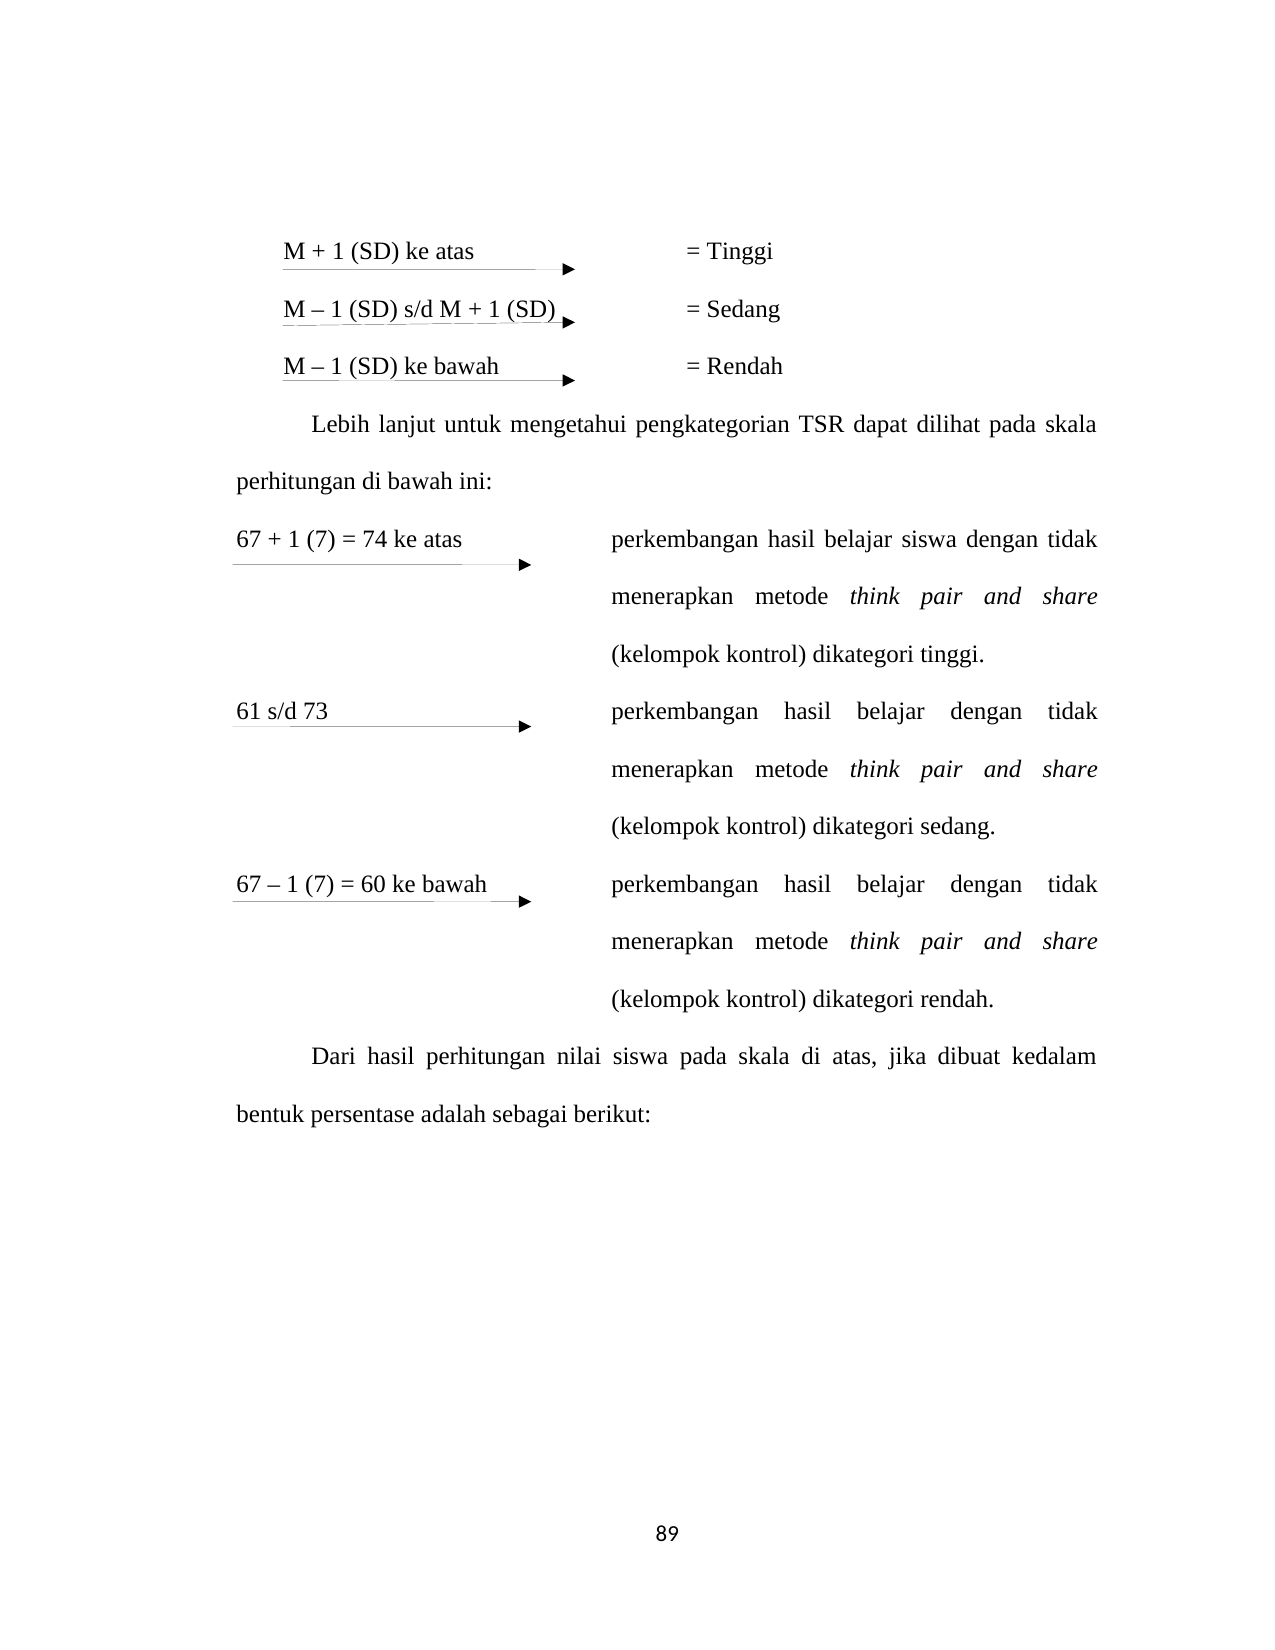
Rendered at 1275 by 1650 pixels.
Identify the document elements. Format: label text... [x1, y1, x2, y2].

text M – 1 (SD) ke bawah = Rendah [264, 351, 1098, 380]
text M + 1 (SD) ke atas = Tinggi [264, 236, 1098, 265]
text Dari hasil perhitungan nilai siswa pada skala di atas, jika dibuat kedalam bentuk persentase adalah sebagai berikut: [236, 1041, 1098, 1127]
text 67 – 1 (7) = 60 ke bawah perkembangan hasil belajar dengan tidak menerapkan metode think pair and share (kelompok kontrol) dikategori rendah. [236, 869, 1098, 1012]
text Lebih lanjut untuk mengetahui pengkategorian TSR dapat dilihat pada skala perhitungan di bawah ini: [236, 409, 1098, 495]
text M – 1 (SD) s/d M + 1 (SD) = Sedang [264, 294, 1098, 322]
text 67 + 1 (7) = 74 ke atas perkembangan hasil belajar siswa dengan tidak menerapkan metode think pair and share (kelompok kontrol) dikategori tinggi. [236, 524, 1098, 667]
text 61 s/d 73 perkembangan hasil belajar dengan tidak menerapkan metode think pair and share (kelompok kontrol) dikategori sedang. [236, 696, 1098, 840]
